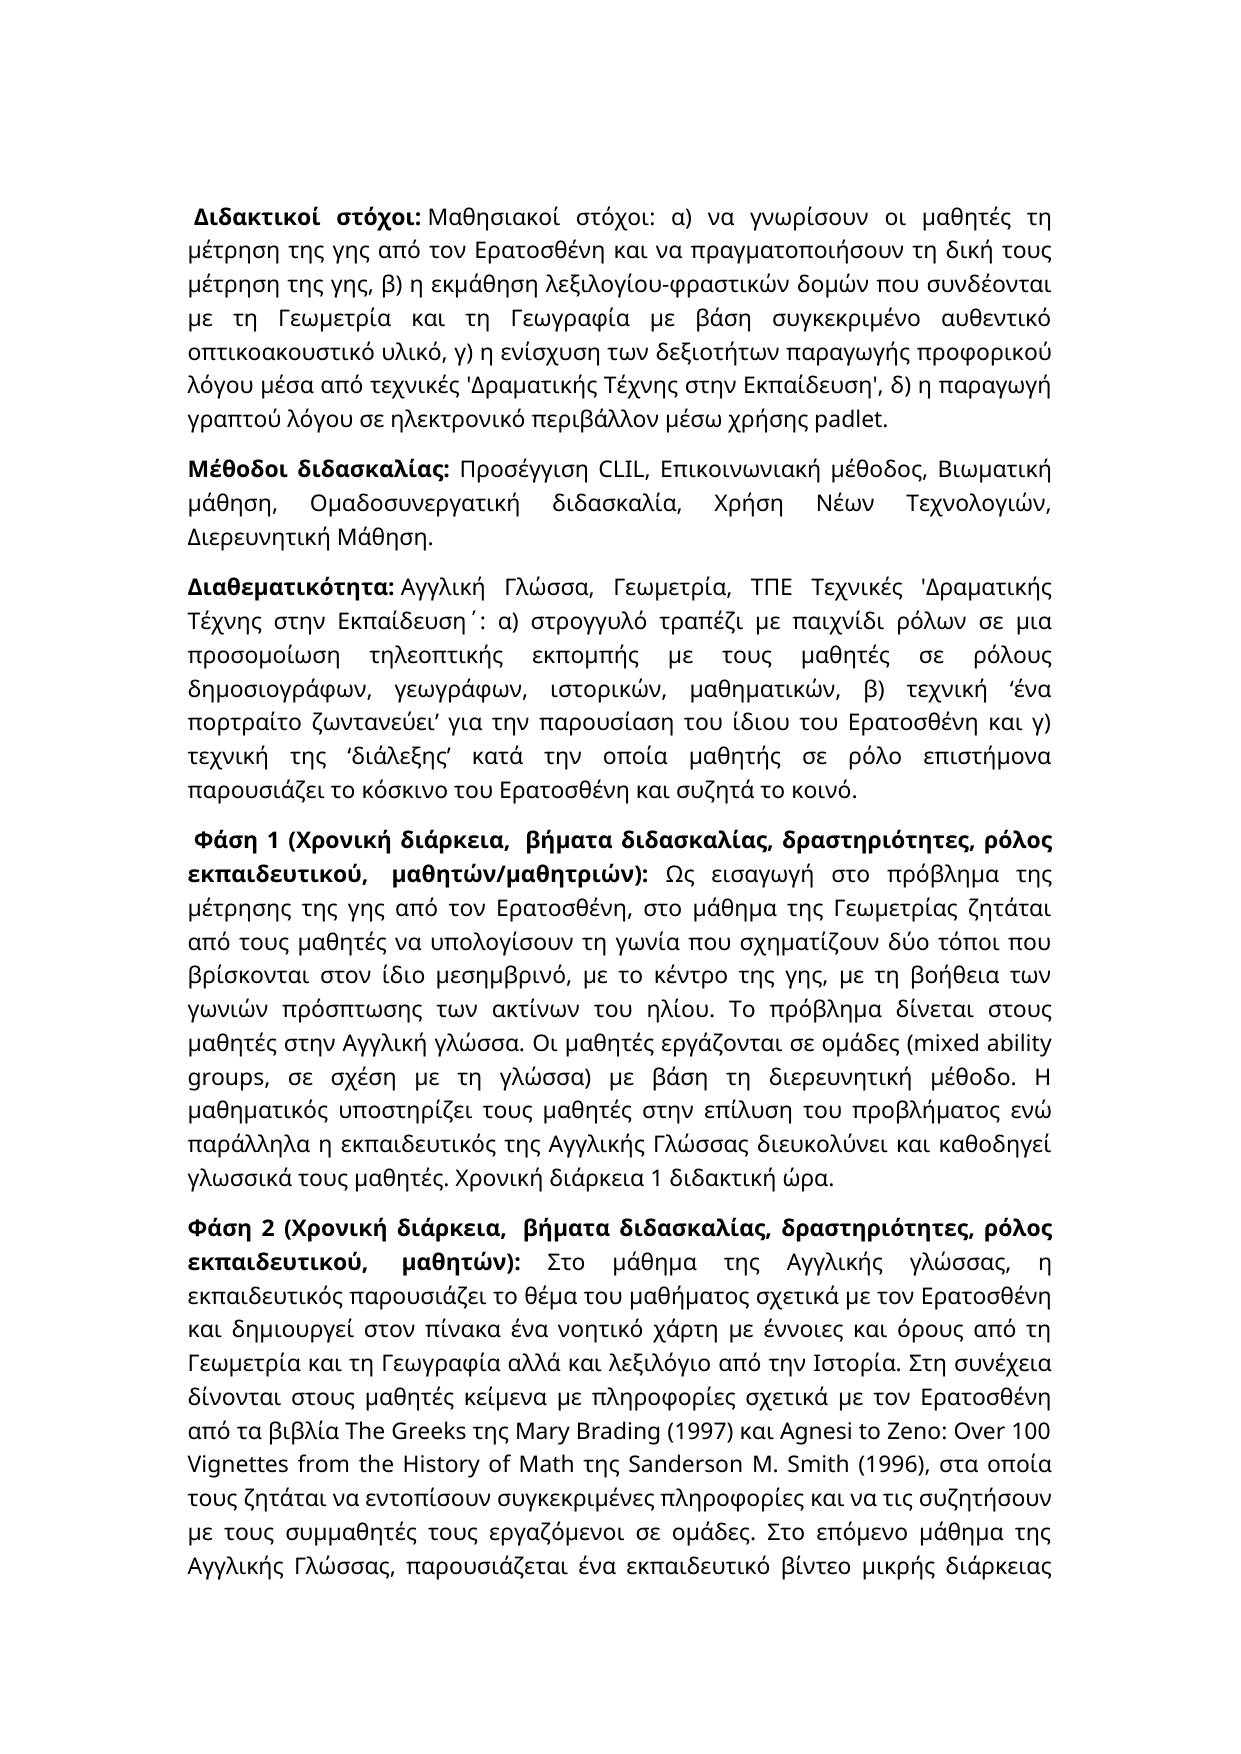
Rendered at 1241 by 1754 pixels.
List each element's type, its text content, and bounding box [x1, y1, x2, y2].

text Μέθοδοι διδασκαλίας: Προσέγγιση CLIL, Επικοινωνιακή μέθοδος, Βιωματική μάθηση, Ομαδοσυνεργατική διδασκαλία, Χρήση Νέων Τεχνολογιών, Διερευνητική Μάθηση. [187, 453, 1053, 552]
text Διδακτικοί στόχοι: Μαθησιακοί στόχοι: α) να γνωρίσουν οι μαθητές τη μέτρηση της γης από τον Ερατοσθένη και να πραγματοποιήσουν τη δική τους μέτρηση της γης, β) η εκμάθηση λεξιλογίου-φραστικών δομών που συνδέονται με τη Γεωμετρία και τη Γεωγραφία με βάση συγκεκριμένο αυθεντικό οπτικοακουστικό υλικό, γ) η ενίσχυση των δεξιοτήτων παραγωγής προφορικού λόγου μέσα από τεχνικές 'Δραματικής Τέχνης στην Εκπαίδευση', δ) η παραγωγή γραπτού λόγου σε ηλεκτρονικό περιβάλλον μέσω χρήσης padlet. [187, 200, 1053, 434]
text Διαθεματικότητα: Αγγλική Γλώσσα, Γεωμετρία, ΤΠΕ Τεχνικές 'Δραματικής Τέχνης στην Εκπαίδευση΄: α) στρογγυλό τραπέζι με παιχνίδι ρόλων σε μια προσομοίωση τηλεοπτικής εκπομπής με τους μαθητές σε ρόλους δημοσιογράφων, γεωγράφων, ιστορικών, μαθηματικών, β) τεχνική ‘ένα πορτραίτο ζωντανεύει’ για την παρουσίαση του ίδιου του Ερατοσθένη και γ) τεχνική της ‘διάλεξης’ κατά την οποία μαθητής σε ρόλο επιστήμονα παρουσιάζει το κόσκινο του Ερατοσθένη και συζητά το κοινό. [187, 571, 1053, 805]
text Φάση 1 (Χρονική διάρκεια, βήματα διδασκαλίας, δραστηριότητες, ρόλος εκπαιδευτικού, μαθητών/μαθητριών): Ως εισαγωγή στο πρόβλημα της μέτρησης της γης από τον Ερατοσθένη, στο μάθημα της Γεωμετρίας ζητάται από τους μαθητές να υπολογίσουν τη γωνία που σχηματίζουν δύο τόποι που βρίσκονται στον ίδιο μεσημβρινό, με το κέντρο της γης, με τη βοήθεια των γωνιών πρόσπτωσης των ακτίνων του ηλίου. Το πρόβλημα δίνεται στους μαθητές στην Αγγλική γλώσσα. Οι μαθητές εργάζονται σε ομάδες (mixed ability groups, σε σχέση με τη γλώσσα) με βάση τη διερευνητική μέθοδο. Η μαθηματικός υποστηρίζει τους μαθητές στην επίλυση του προβλήματος ενώ παράλληλα η εκπαιδευτικός της Αγγλικής Γλώσσας διευκολύνει και καθοδηγεί γλωσσικά τους μαθητές. Χρονική διάρκεια 1 διδακτική ώρα. [187, 824, 1053, 1193]
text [187, 1212, 1053, 1581]
